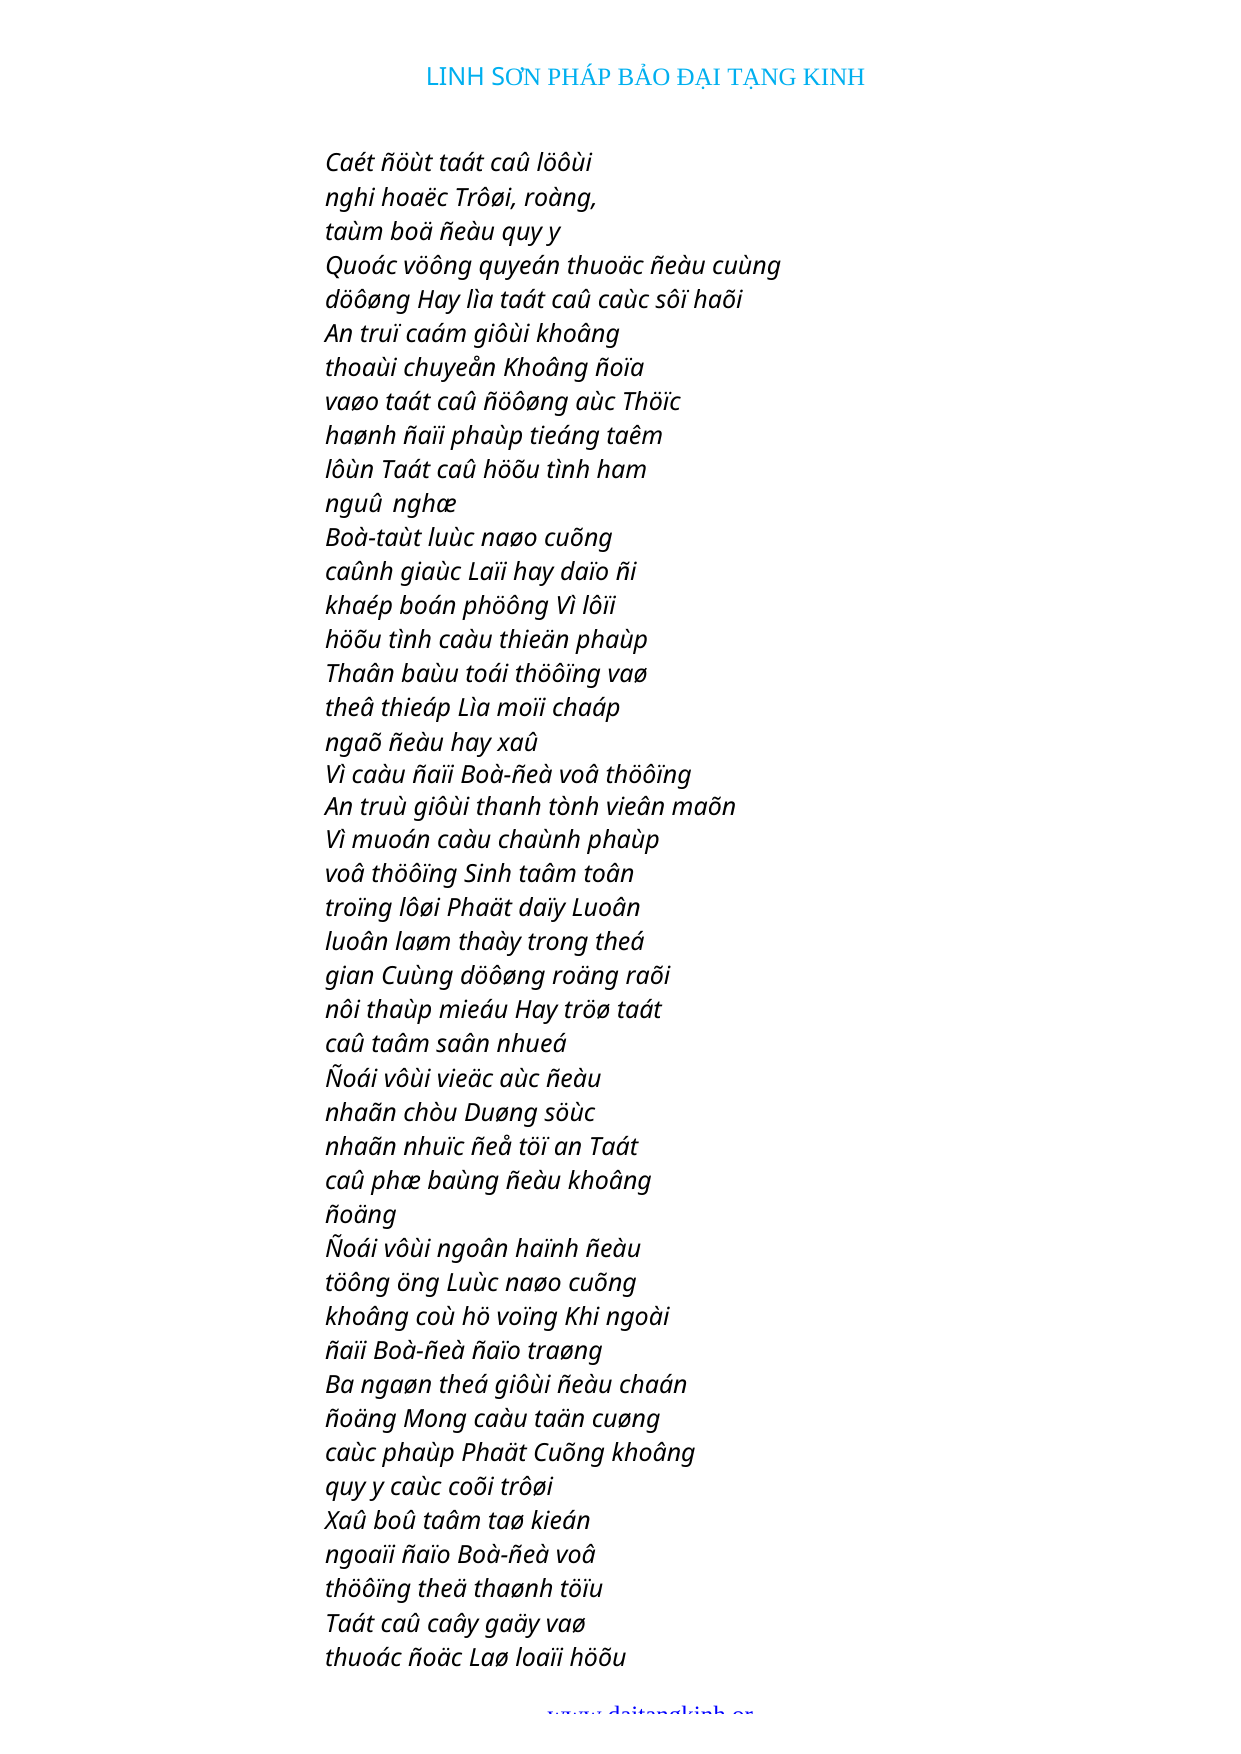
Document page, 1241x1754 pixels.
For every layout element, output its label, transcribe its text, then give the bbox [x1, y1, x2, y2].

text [325, 1503, 645, 1673]
text Vì muoán caàu chaùnh phaùp voâ thöôïng Sinh taâm toân troïng lôøi Phaät daïy Luoân luoân laøm thaày trong theá gian Cuùng döôøng roäng raõi nôi thaùp mieáu Hay tröø taát caû taâm saân nhueá [325, 822, 698, 1060]
text An truù giôùi thanh tònh vieân maõn [325, 790, 1105, 822]
text Vì caàu ñaïi Boà-ñeà voâ thöôïng [325, 758, 1105, 790]
text Ñoái vôùi ngoân haïnh ñeàu töông öng Luùc naøo cuõng khoâng coù hö voïng Khi ngoài ñaïi Boà-ñeà ñaïo traøng [325, 1231, 686, 1367]
text Ba ngaøn theá giôùi ñeàu chaán ñoäng Mong caàu taän cuøng caùc phaùp Phaät Cuõng khoâng quy y caùc coõi trôøi [325, 1367, 698, 1503]
text Quoác vöông quyeán thuoäc ñeàu cuùng döôøng Hay lìa taát caû caùc sôï haõi [325, 247, 782, 315]
text An truï caám giôùi khoâng thoaùi chuyeån Khoâng ñoïa vaøo taát caû ñöôøng aùc Thöïc haønh ñaïi phaùp tieáng taêm lôùn Taát caû höõu tình ham nguû nghæ [325, 315, 698, 520]
text Caét ñöùt taát caû löôùi nghi hoaëc Trôøi, roàng, taùm boä ñeàu quy y [325, 145, 645, 247]
text Ñoái vôùi vieäc aùc ñeàu nhaãn chòu Duøng söùc nhaãn nhuïc ñeå töï an Taát caû phæ baùng ñeàu khoâng ñoäng [325, 1060, 664, 1231]
text Boà-taùt luùc naøo cuõng caûnh giaùc Laïi hay daïo ñi khaép boán phöông Vì lôïi höõu tình caàu thieän phaùp Thaân baùu toái thöôïng vaø theâ thieáp Lìa moïi chaáp ngaõ ñeàu hay xaû [325, 520, 669, 758]
